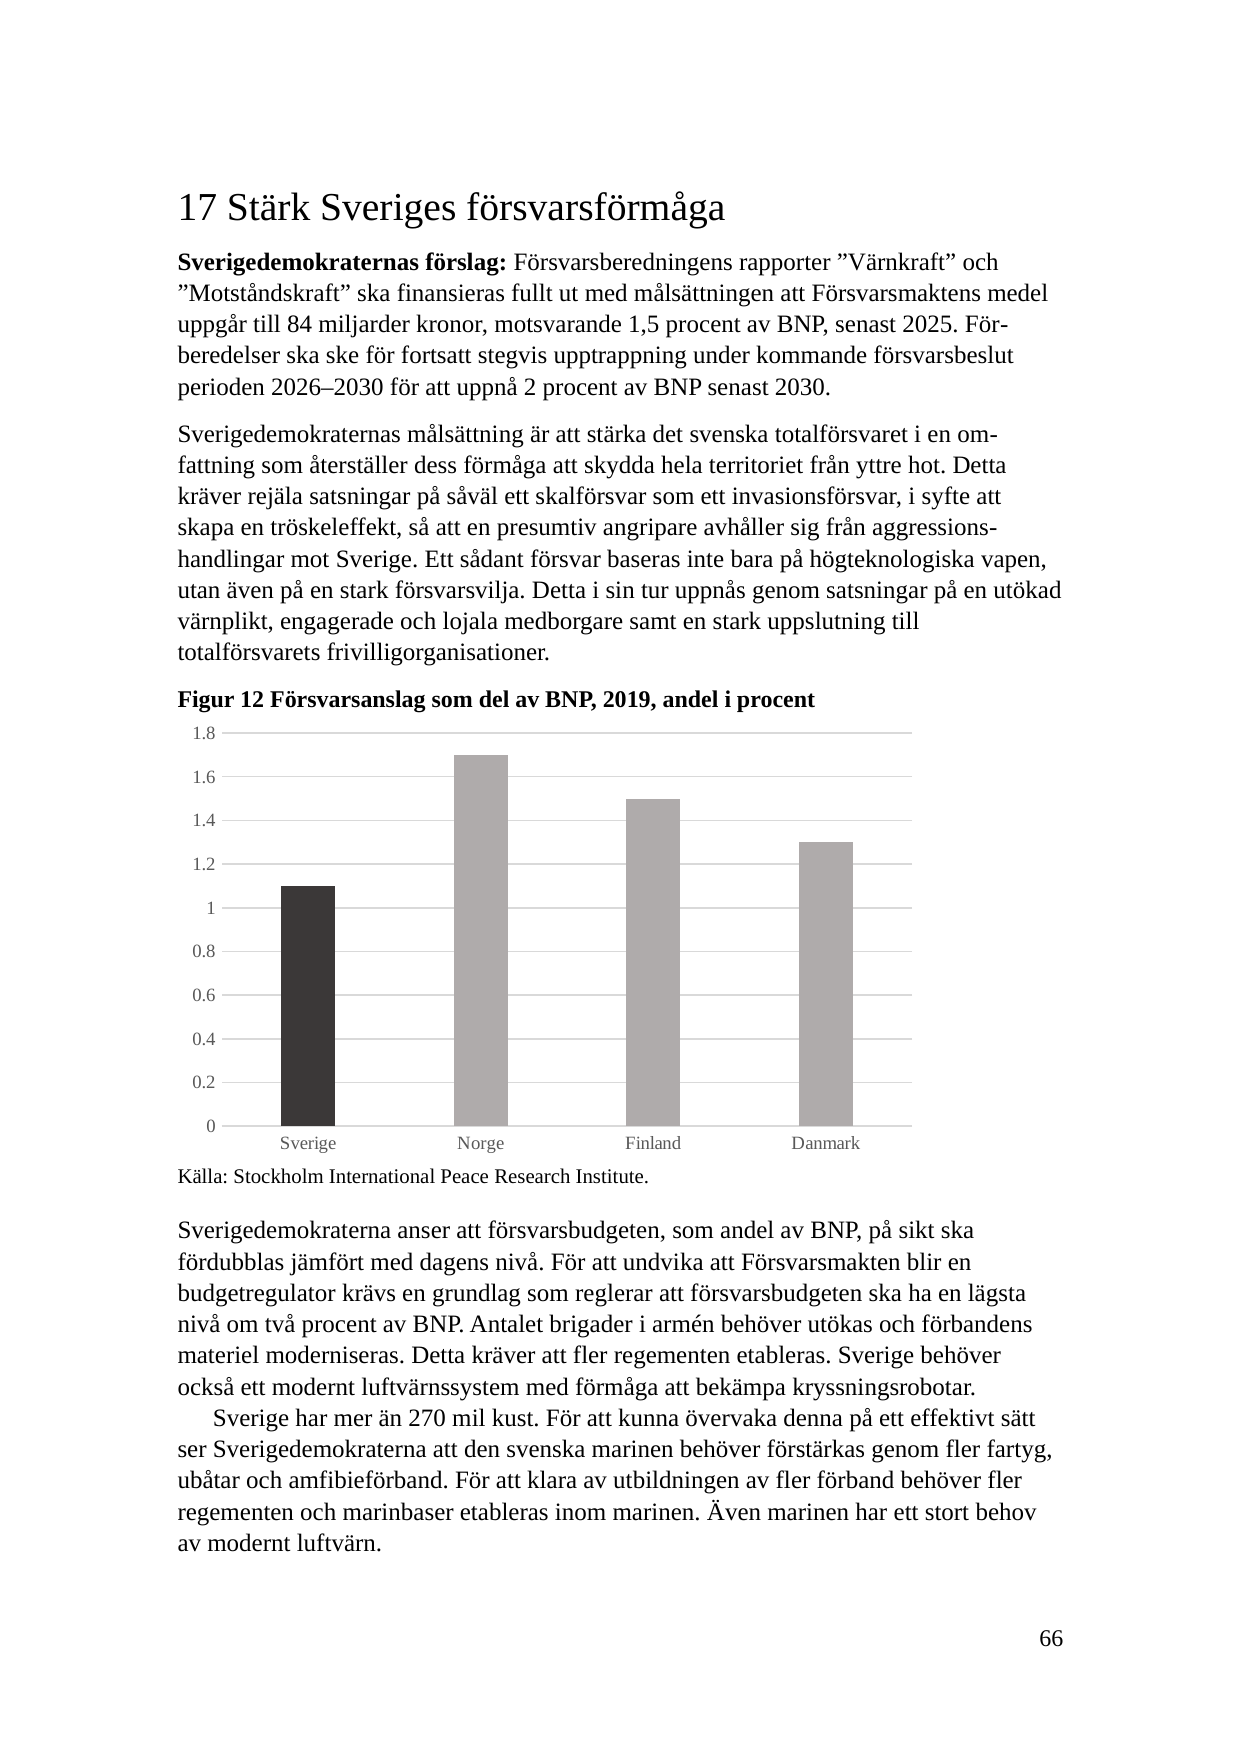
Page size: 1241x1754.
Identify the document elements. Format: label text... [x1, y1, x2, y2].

text Figur 12 Försvarsanslag som del av BNP, 2019, andel i procent [177, 682, 1063, 713]
text Sverige har mer än 270 mil kust. För att kunna övervaka denna på ett effektivt sätt ser Sverigedemokraterna att den svenska marinen behöver förstärkas genom fler fartyg, ubåtar och amfibieförband. För att klara av utbildningen av fler förband behöver fler regementen och marinbaser etableras inom marinen. Även marinen har ett stort behov av modernt luftvärn. [177, 1401, 1063, 1557]
text Sverigedemokraterna anser att försvarsbudgeten, som andel av BNP, på sikt ska fördubblas jämfört med dagens nivå. För att undvika att Försvarsmakten blir en budgetregulator krävs en grundlag som reglerar att försvarsbudgeten ska ha en lägsta nivå om två procent av BNP. Antalet brigader i armén behöver utökas och förbandens materiel moderniseras. Detta kräver att fler regementen etableras. Sverige behöver också ett modernt luftvärnssystem med förmåga att bekämpa kryssningsrobotar. [177, 1213, 1063, 1401]
text Sverigedemokraternas målsättning är att stärka det svenska totalförsvaret i en omfattning som återställer dess förmåga att skydda hela territoriet från yttre hot. Detta kräver rejäla satsningar på såväl ett skalförsvar som ett invasionsförsvar, i syfte att skapa en tröskeleffekt, så att en presumtiv angripare avhåller sig från aggressionshandlingar mot Sverige. Ett sådant försvar baseras inte bara på högteknologiska vapen, utan även på en stark försvarsvilja. Detta i sin tur uppnås genom satsningar på en utökad värnplikt, engagerade och lojala medborgare samt en stark uppslutning till totalförsvarets frivilligorganisationer. [177, 416, 1063, 666]
text Sverigedemokraternas förslag: Försvarsberedningens rapporter ”Värnkraft” och ”Motståndskraft” ska finansieras fullt ut med målsättningen att Försvarsmaktens medel uppgår till 84 miljarder kronor, motsvarande 1,5 procent av BNP, senast 2025. Förberedelser ska ske för fortsatt stegvis upptrappning under kommande försvarsbeslut perioden 2026–2030 för att uppnå 2 procent av BNP senast 2030. [177, 244, 1063, 401]
text Källa: Stockholm International Peace Research Institute. [177, 1163, 1063, 1188]
text Stärk Sveriges försvarsförmåga [177, 188, 1063, 229]
